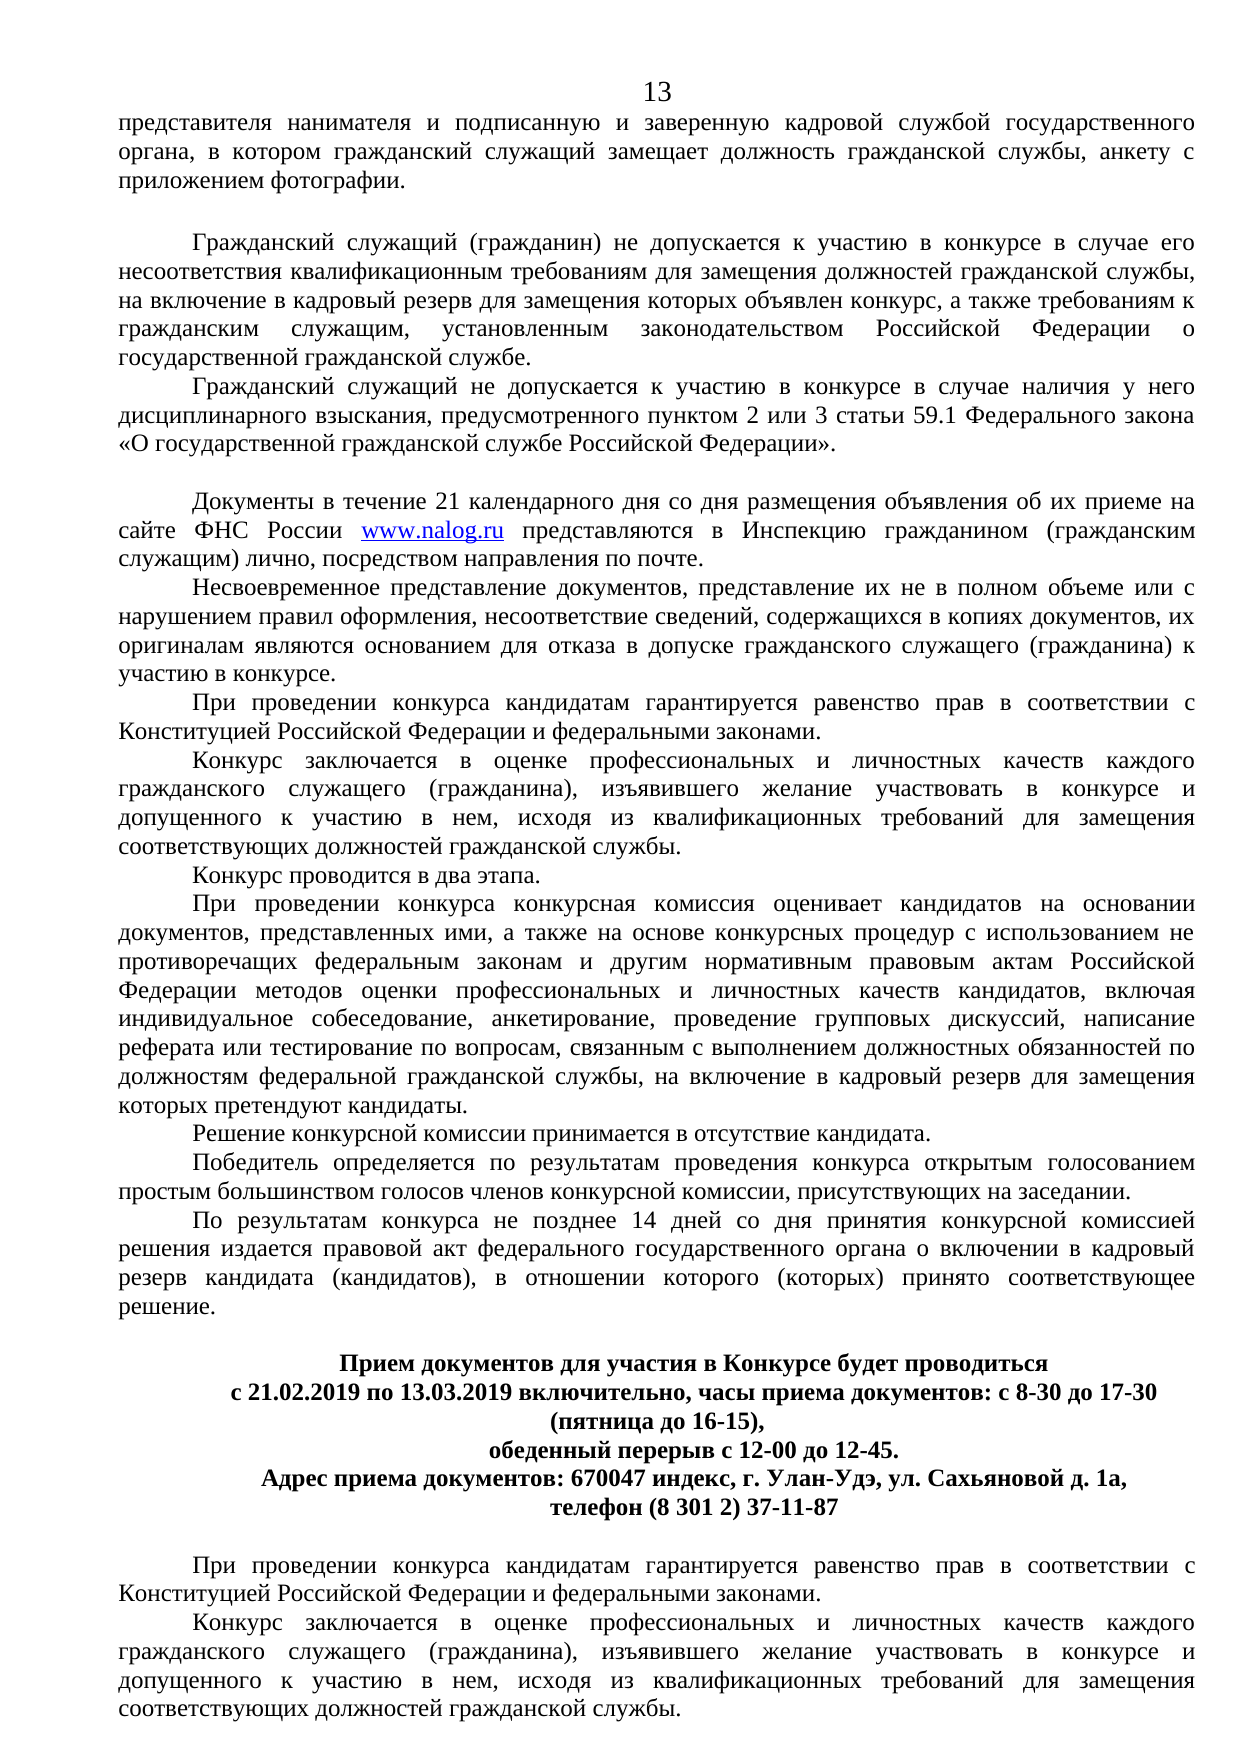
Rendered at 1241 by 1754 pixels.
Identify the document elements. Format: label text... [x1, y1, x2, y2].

text Конкурс проводится в два этапа. [118, 860, 1196, 888]
text При проведении конкурса кандидатам гарантируется равенство прав в соответствии с Конституцией Российской Федерации и федеральными законами. [118, 1550, 1196, 1607]
text Победитель определяется по результатам проведения конкурса открытым голосованием простым большинством голосов членов конкурсной комиссии, присутствующих на заседании. [118, 1147, 1196, 1205]
text При проведении конкурса кандидатам гарантируется равенство прав в соответствии с Конституцией Российской Федерации и федеральными законами. [118, 687, 1196, 745]
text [118, 107, 1196, 194]
text По результатам конкурса не позднее 14 дней со дня принятия конкурсной комиссией решения издается правовой акт федерального государственного органа о включении в кадровый резерв кандидата (кандидатов), в отношении которого (которых) принято соответствующее решение. [118, 1205, 1196, 1320]
text Конкурс заключается в оценке профессиональных и личностных качеств каждого гражданского служащего (гражданина), изъявившего желание участвовать в конкурсе и допущенного к участию в нем, исходя из квалификационных требований для замещения соответствующих должностей гражданской службы. [118, 745, 1196, 860]
text Прием документов для участия в Конкурсе будет проводиться [118, 1348, 1196, 1377]
text Адрес приема документов: 670047 индекс, г. Улан-Удэ, ул. Сахьяновой д. 1а, [118, 1463, 1196, 1492]
text Гражданский служащий не допускается к участию в конкурсе в случае наличия у него дисциплинарного взыскания, предусмотренного пунктом 2 или 3 статьи 59.1 Федерального закона «О государственной гражданской службе Российской Федерации». [118, 371, 1196, 457]
text Конкурс заключается в оценке профессиональных и личностных качеств каждого гражданского служащего (гражданина), изъявившего желание участвовать в конкурсе и допущенного к участию в нем, исходя из квалификационных требований для замещения соответствующих должностей гражданской службы. [118, 1607, 1196, 1722]
text обеденный перерыв с 12-00 до 12-45. [118, 1435, 1196, 1463]
text Решение конкурсной комиссии принимается в отсутствие кандидата. [118, 1118, 1196, 1147]
text Несвоевременное представление документов, представление их не в полном объеме или с нарушением правил оформления, несоответствие сведений, содержащихся в копиях документов, их оригиналам являются основанием для отказа в допуске гражданского служащего (гражданина) к участию в конкурсе. [118, 572, 1196, 687]
text телефон (8 301 2) 37-11-87 [118, 1492, 1196, 1521]
text с 21.02.2019 по 13.03.2019 включительно, часы приема документов: с 8-30 до 17-30 (пятница до 16-15), [118, 1377, 1196, 1435]
text При проведении конкурса конкурсная комиссия оценивает кандидатов на основании документов, представленных ими, а также на основе конкурсных процедур с использованием не противоречащих федеральным законам и другим нормативным правовым актам Российской Федерации методов оценки профессиональных и личностных качеств кандидатов, включая индивидуальное собеседование, анкетирование, проведение групповых дискуссий, написание реферата или тестирование по вопросам, связанным с выполнением должностных обязанностей по должностям федеральной гражданской службы, на включение в кадровый резерв для замещения которых претендуют кандидаты. [118, 888, 1196, 1118]
text Документы в течение 21 календарного дня со дня размещения объявления об их приеме на сайте ФНС России www.nalog.ru представляются в Инспекцию гражданином (гражданским служащим) лично, посредством направления по почте. [118, 486, 1196, 572]
text Гражданский служащий (гражданин) не допускается к участию в конкурсе в случае его несоответствия квалификационным требованиям для замещения должностей гражданской службы, на включение в кадровый резерв для замещения которых объявлен конкурс, а также требованиям к гражданским служащим, установленным законодательством Российской Федерации о государственной гражданской службе. [118, 227, 1196, 371]
